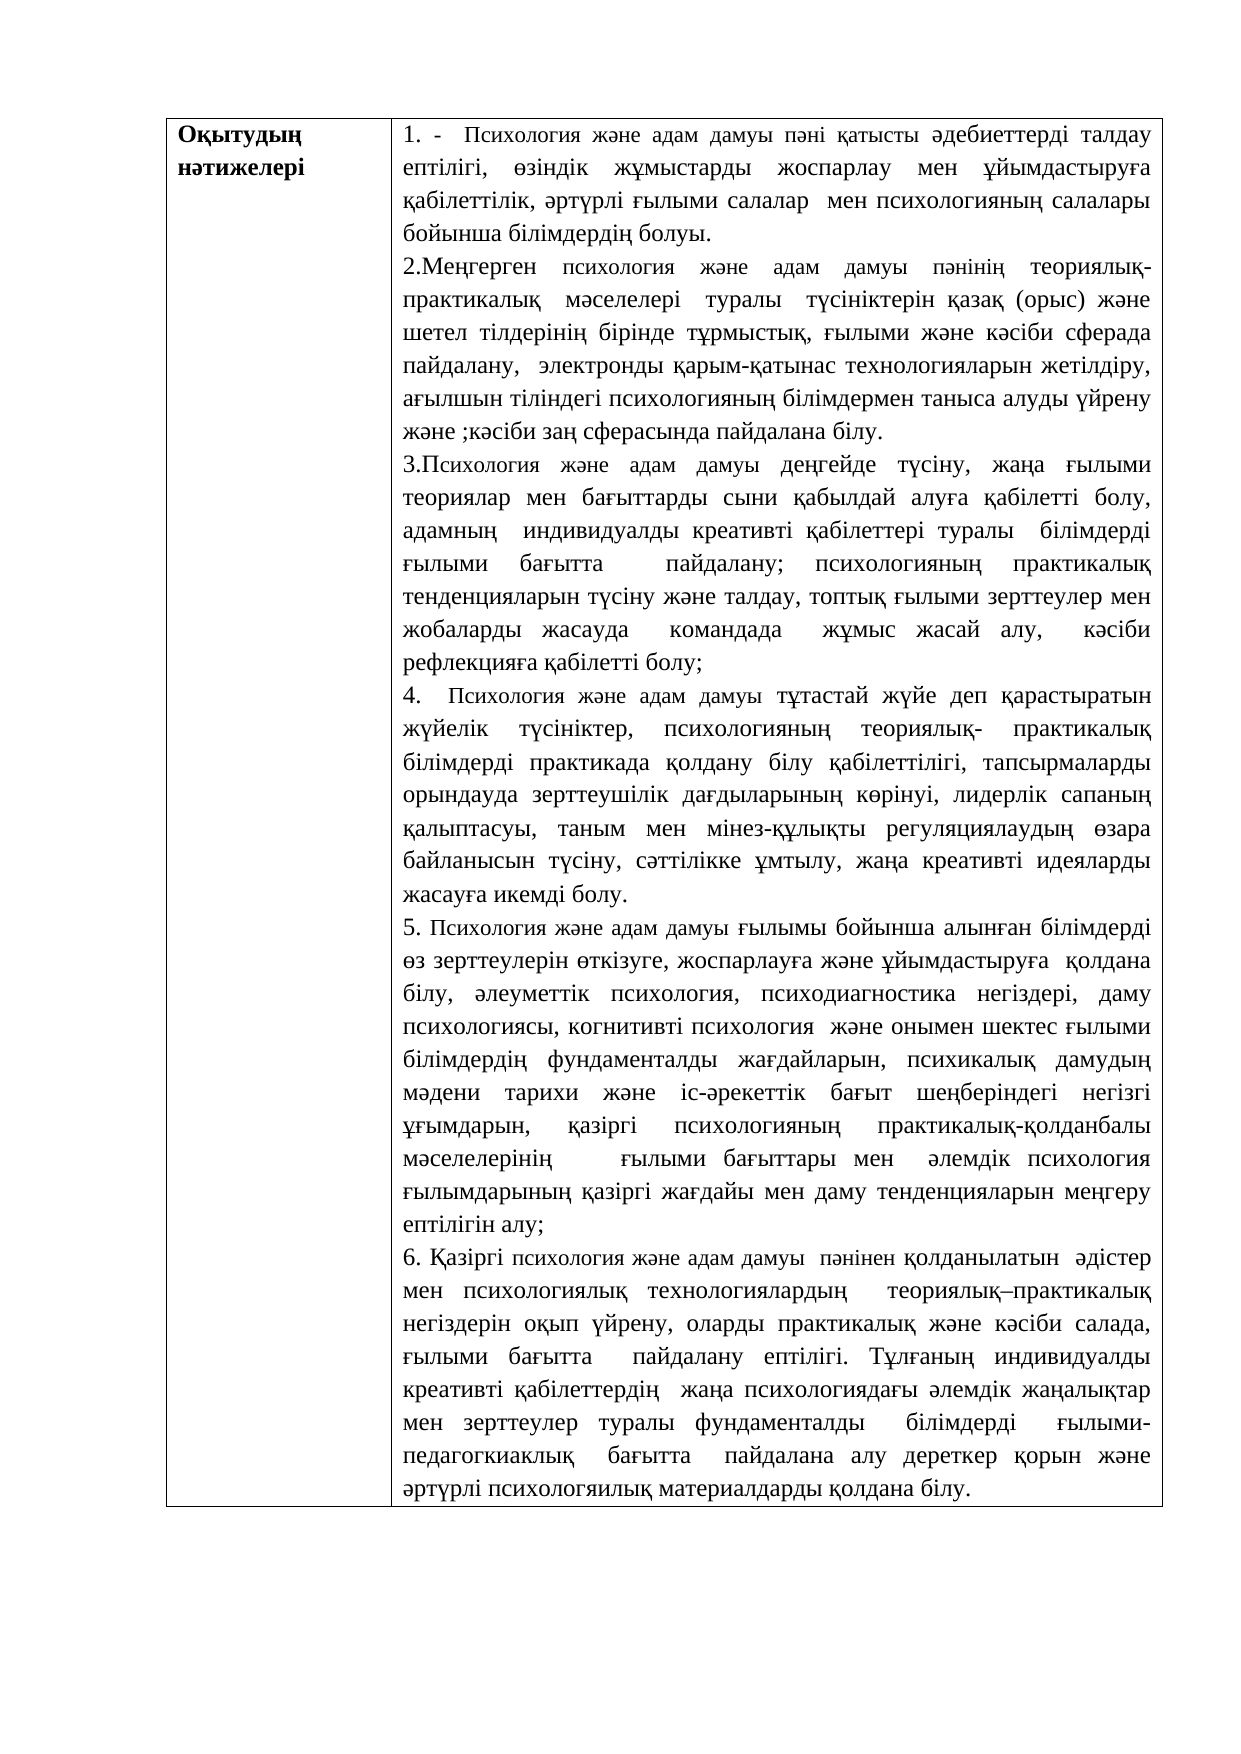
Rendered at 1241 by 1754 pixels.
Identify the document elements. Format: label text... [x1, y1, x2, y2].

table_cell Оқытудың нәтижелері [167, 119, 391, 1506]
table_cell 1. - Психология және адам дамуы пәні қатысты әдебиеттерді талдау ептілігі, өзіндік жұмыстарды жоспарлау мен ұйымдастыруға қабілеттілік, әртүрлі ғылыми салалар мен психологияның салалары бойынша білімдердің болуы. 2.Меңгерген психология және адам дамуы пәнінің теориялық- практикалық мәселелері туралы түсініктерін қазақ (орыс) және шетел тілдерінің бірінде тұрмыстық, ғылыми және кәсіби сферада пайдалану, электронды қарым-қатынас технологияларын жетілдіру, ағылшын тіліндегі психологияның білімдермен таныса алуды үйрену және ;кәсіби заң сферасында пайдалана білу. 3.Психология және адам дамуы деңгейде түсіну, жаңа ғылыми теориялар мен бағыттарды сыни қабылдай алуға қабілетті болу, адамның индивидуалды креативті қабілеттері туралы білімдерді ғылыми бағытта пайдалану; психологияның практикалық тенденцияларын түсіну және талдау, топтық ғылыми зерттеулер мен жобаларды жасауда командада жұмыс жасай алу, кәсіби рефлекцияға қабілетті болу; 4. Психология және адам дамуы тұтастай жүйе деп қарастыратын жүйелік түсініктер, психологияның теориялық- практикалық білімдерді практикада қолдану білу қабілеттілігі, тапсырмаларды орындауда зерттеушілік дағдыларының көрінуі, лидерлік сапаның қалыптасуы, таным мен мінез-құлықты регуляциялаудың өзара байланысын түсіну, сәттілікке ұмтылу, жаңа креативті идеяларды жасауға икемді болу. 5. Психология және адам дамуы ғылымы бойынша алынған білімдерді өз зерттеулерін өткізуге, жоспарлауға және ұйымдастыруға қолдана білу, әлеуметтік психология, психодиагностика негіздері, даму психологиясы, когнитивті психология және онымен шектес ғылыми білімдердің фундаменталды жағдайларын, психикалық дамудың мәдени тарихи және іс-әрекеттік бағыт шеңберіндегі негізгі ұғымдарын, қазіргі психологияның практикалық-қолданбалы мәселелерінің ғылыми бағыттары мен әлемдік психология ғылымдарының қазіргі жағдайы мен даму тенденцияларын меңгеру ептілігін алу; 6. Қазіргі психология және адам дамуы пәнінен қолданылатын әдістер мен психологиялық технологиялардың теориялық–практикалық негіздерін оқып үйрену, оларды практикалық және кәсіби салада, ғылыми бағытта пайдалану ептілігі. Тұлғаның индивидуалды креативті қабілеттердің жаңа психологиядағы әлемдік жаңалықтар мен зерттеулер туралы фундаменталды білімдерді ғылыми-педагогкиаклық бағытта пайдалана алу дереткер қорын және әртүрлі психологяилық материалдарды қолдана білу. [392, 119, 1162, 1506]
